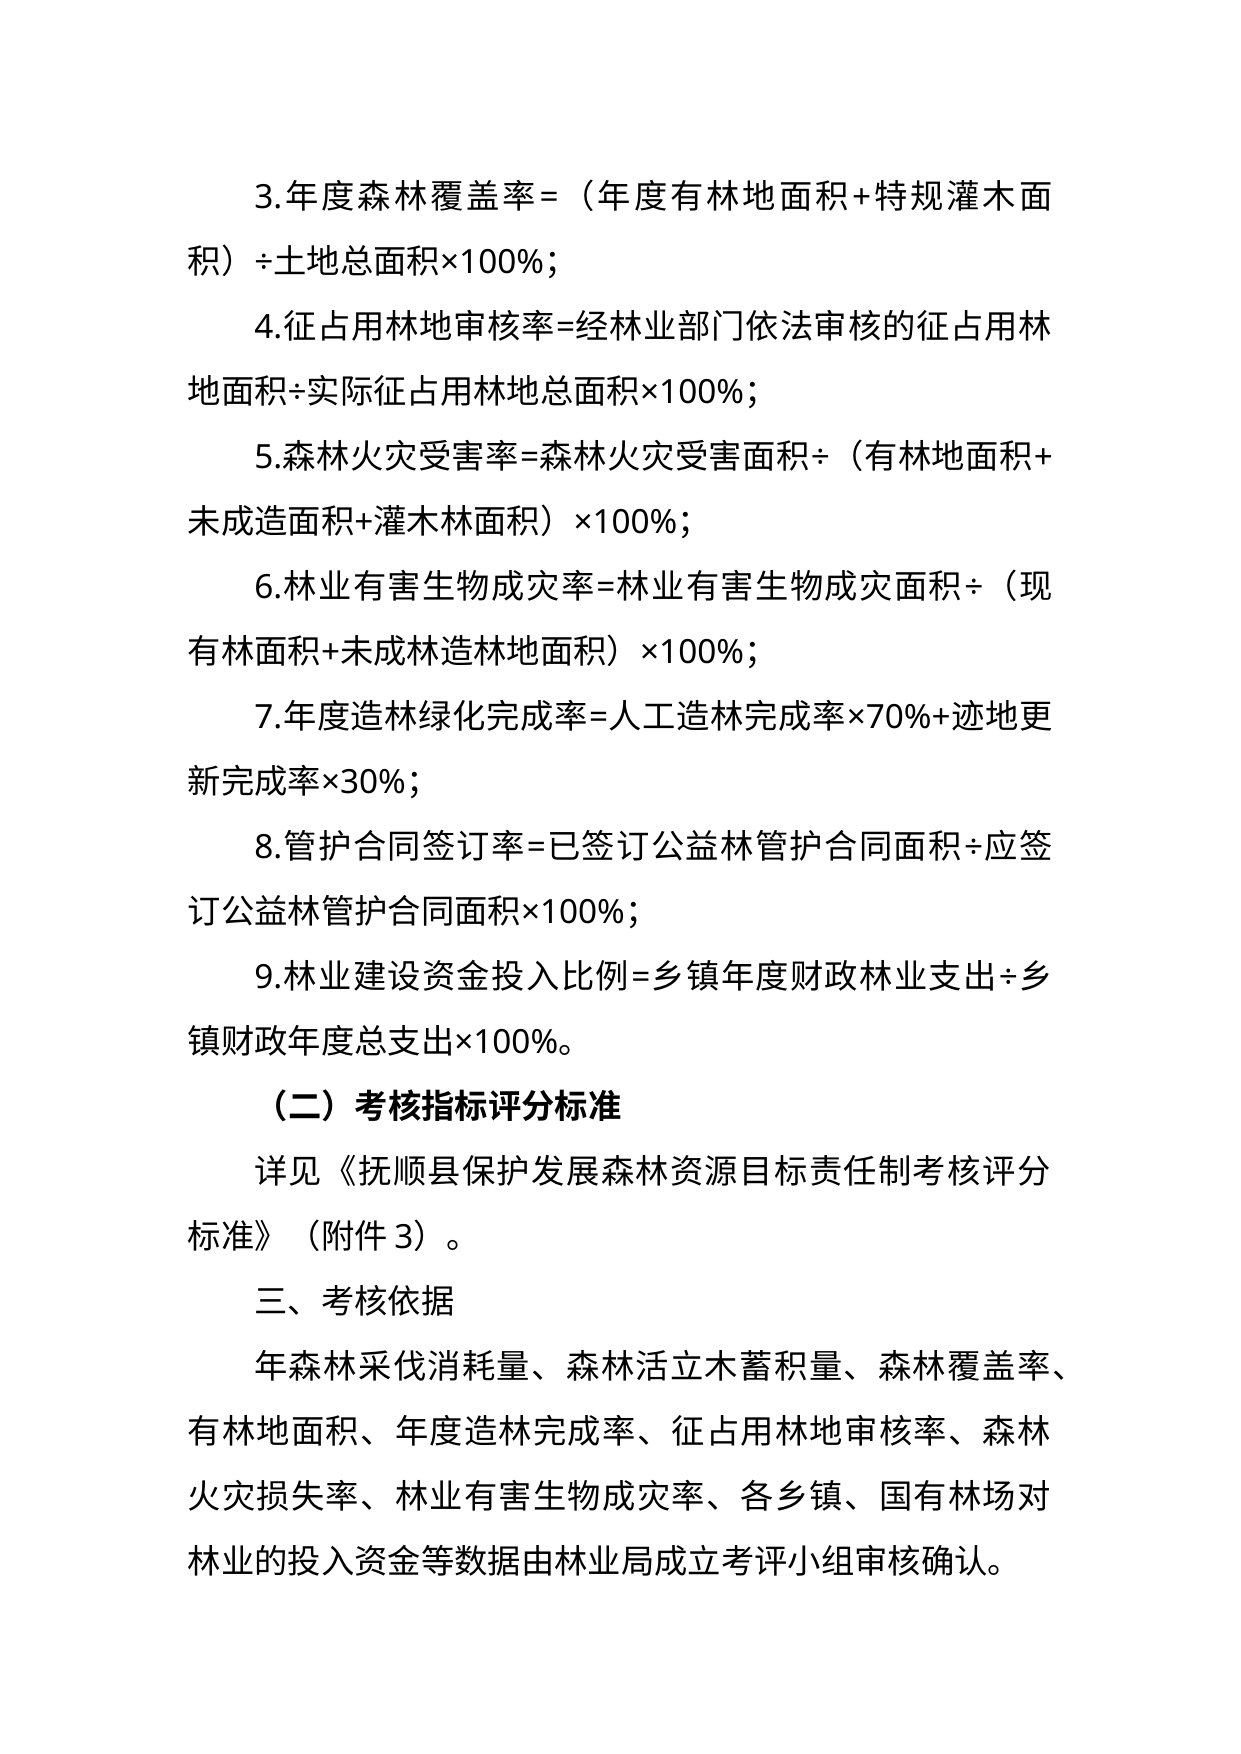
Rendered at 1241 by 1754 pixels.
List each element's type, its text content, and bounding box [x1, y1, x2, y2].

text 5.森林火灾受害率=森林火灾受害面积÷（有林地面积+未成造面积+灌木林面积）×100%； [187, 422, 1053, 552]
text 年森林采伐消耗量、森林活立木蓄积量、森林覆盖率、有林地面积、年度造林完成率、征占用林地审核率、森林火灾损失率、林业有害生物成灾率、各乡镇、国有林场对林业的投入资金等数据由林业局成立考评小组审核确认。 [187, 1332, 1053, 1592]
text 7.年度造林绿化完成率=人工造林完成率×70%+迹地更新完成率×30%； [187, 682, 1053, 812]
text 详见《抚顺县保护发展森林资源目标责任制考核评分标准》（附件3）。 [187, 1137, 1053, 1267]
text 6.林业有害生物成灾率=林业有害生物成灾面积÷（现有林面积+未成林造林地面积）×100%； [187, 552, 1053, 682]
text 8.管护合同签订率=已签订公益林管护合同面积÷应签订公益林管护合同面积×100%； [187, 812, 1053, 942]
text 三、考核依据 [187, 1267, 1053, 1332]
text （二）考核指标评分标准 [187, 1072, 1053, 1137]
text 4.征占用林地审核率=经林业部门依法审核的征占用林地面积÷实际征占用林地总面积×100%； [187, 292, 1053, 422]
text 9.林业建设资金投入比例=乡镇年度财政林业支出÷乡镇财政年度总支出×100%。 [187, 942, 1053, 1072]
text 3.年度森林覆盖率=（年度有林地面积+特规灌木面积）÷土地总面积×100%； [187, 162, 1053, 292]
